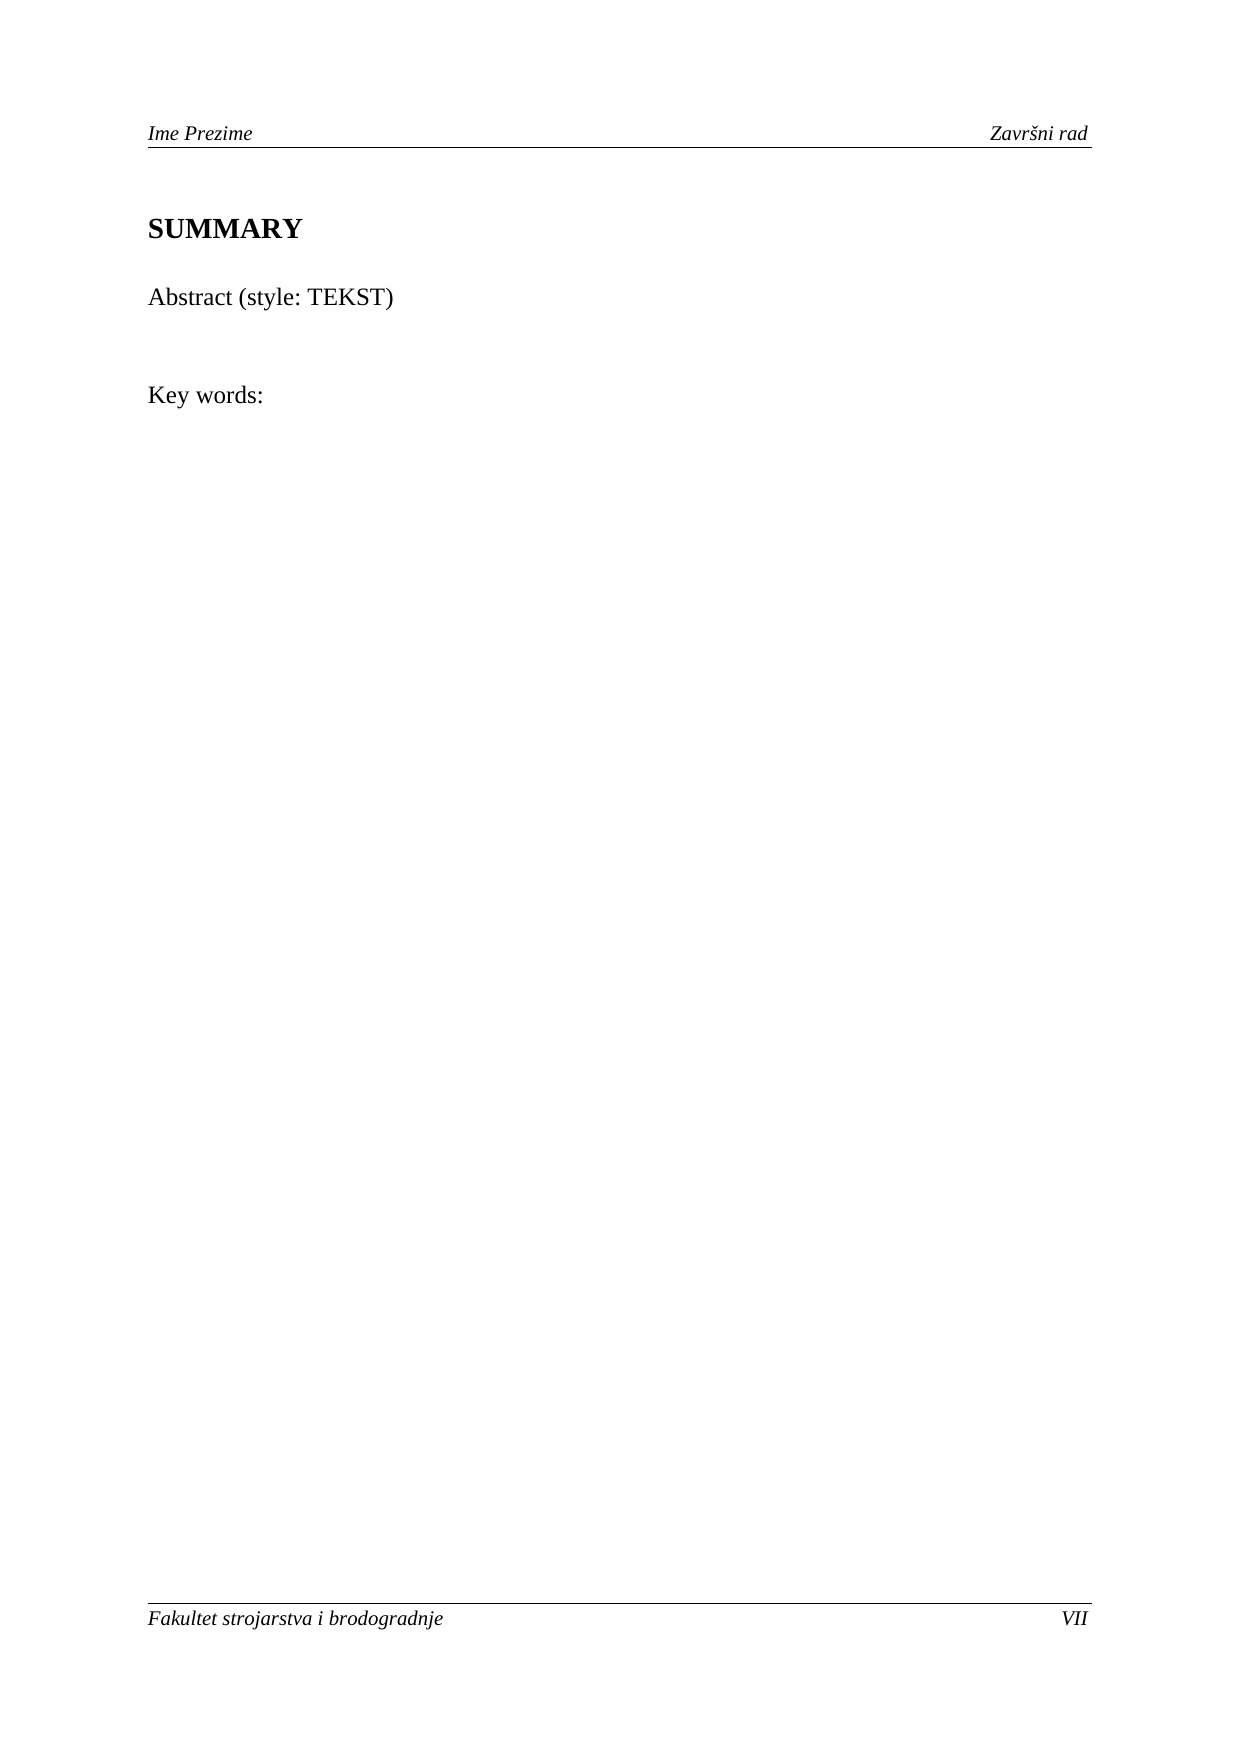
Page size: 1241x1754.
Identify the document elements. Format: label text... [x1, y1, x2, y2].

text Abstract (style: TEKST) [148, 282, 1092, 311]
text SUMMARY [148, 211, 1092, 244]
text Key words: [148, 381, 1092, 409]
